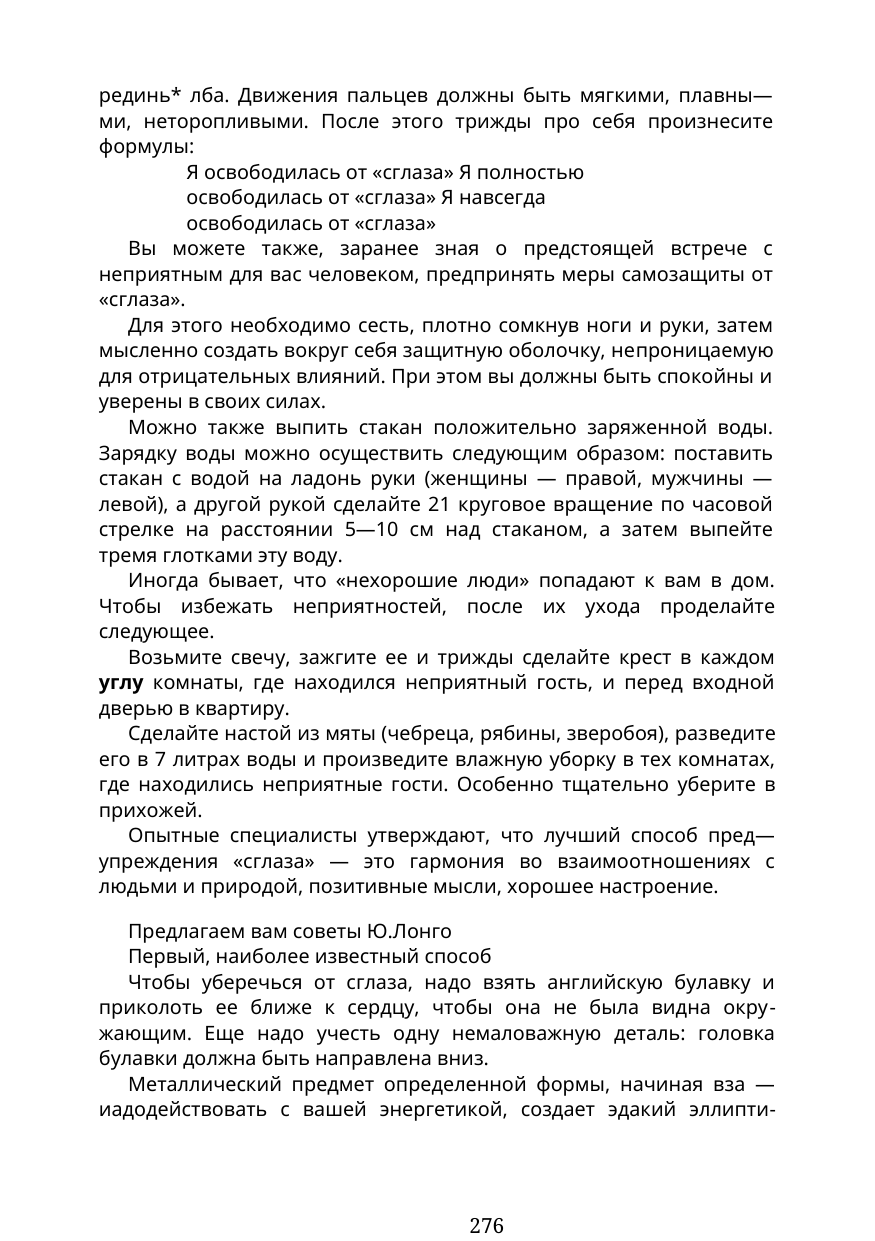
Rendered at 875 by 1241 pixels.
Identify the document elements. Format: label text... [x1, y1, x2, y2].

text Предлагаем вам советы Ю.Лонго [99, 918, 778, 943]
text Иногда бывает, что «нехорошие люди» попадают к вам в дом. Чтобы избежать неприятностей, после их ухода проделайте следующее. [99, 567, 776, 644]
text Чтобы уберечься от сглаза, надо взять английскую булавку и приколоть ее ближе к сердцу, чтобы она не была видна окружающим. Еще надо учесть одну немаловажную деталь: головка булавки должна быть направлена вниз. [99, 969, 776, 1071]
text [99, 1071, 776, 1122]
text Я освободилась от «сглаза» Я полностью освободилась от «сглаза» Я навсегда освободилась от «сглаза» [186, 159, 611, 235]
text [99, 82, 773, 159]
text Опытные специалисты утверждают, что лучший способ пред— упреждения «сглаза» — это гармония во взаимоотношениях с людьми и природой, позитивные мысли, хорошее настроение. [99, 822, 776, 899]
text Вы можете также, заранее зная о предстоящей встрече с неприятным для вас человеком, предпринять меры самозащиты от «сглаза». [99, 235, 773, 312]
text Сделайте настой из мяты (чебреца, рябины, зверобоя), разведите его в 7 литрах воды и произведите влажную уборку в тех комнатах, где находились неприятные гости. Особенно тщательно уберите в прихожей. [99, 720, 776, 822]
text Для этого необходимо сесть, плотно сомкнув ноги и руки, затем мысленно создать вокруг себя защитную оболочку, непроницаемую для отрицательных влияний. При этом вы должны быть спокойны и уверены в своих силах. [99, 312, 773, 414]
text Первый, наиболее известный способ [99, 943, 778, 969]
text Возьмите свечу, зажгите ее и трижды сделайте крест в каждом углу комнаты, где находился неприятный гость, и перед входной дверью в квартиру. [99, 644, 776, 720]
text Можно также выпить стакан положительно заряженной воды. Зарядку воды можно осуществить следующим образом: поставить стакан с водой на ладонь руки (женщины — правой, мужчины — левой), а другой рукой сделайте 21 круговое вращение по часовой стрелке на расстоянии 5—10 см над стаканом, а затем выпейте тремя глотками эту воду. [99, 414, 773, 567]
